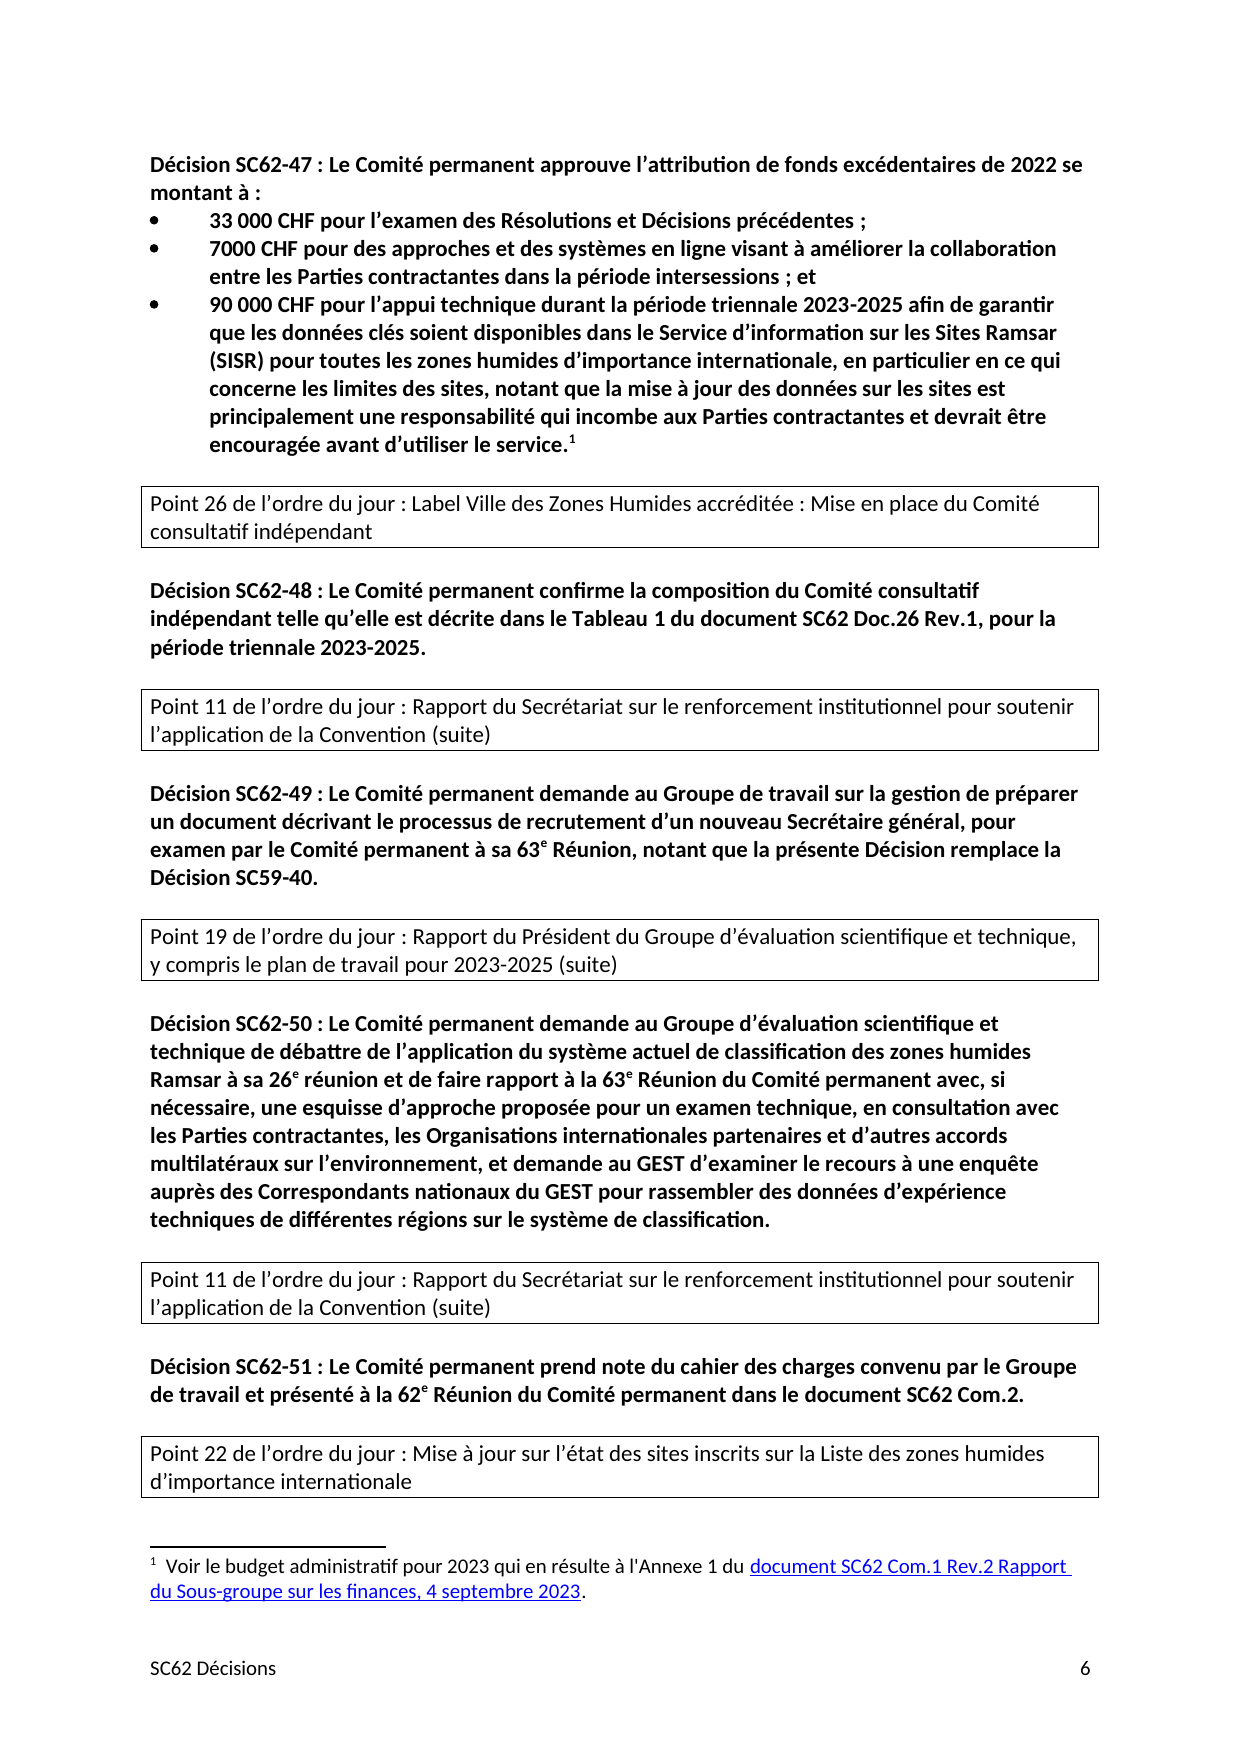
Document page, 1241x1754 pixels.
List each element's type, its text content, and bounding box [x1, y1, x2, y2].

text Point 11 de l’ordre du jour : Rapport du Secrétariat sur le renforcement institutionnel pour soutenir l’application de la Convention (suite) [142, 1263, 1098, 1323]
text Décision SC62-47 : Le Comité permanent approuve l’attribution de fonds excédentaires de 2022 se montant à : [150, 150, 1090, 206]
list Décision SC62-48 : Le Comité permanent confirme la composition du Comité consultatif indépendant telle qu’elle est décrite dans le Tableau 1 du document SC62 Doc.26 Rev.1, pour la période triennale 2023-2025. [150, 577, 1090, 661]
list 90 000 CHF pour l’appui technique durant la période triennale 2023-2025 afin de garantir que les données clés soient disponibles dans le Service d’information sur les Sites Ramsar (SISR) pour toutes les zones humides d’importance internationale, en particulier en ce qui concerne les limites des sites, notant que la mise à jour des données sur les sites est principalement une responsabilité qui incombe aux Parties contractantes et devrait être encouragée avant d’utiliser le service. [150, 290, 1090, 458]
text Point 26 de l’ordre du jour : Label Ville des Zones Humides accréditée : Mise en place du Comité consultatif indépendant [142, 487, 1098, 547]
list 7000 CHF pour des approches et des systèmes en ligne visant à améliorer la collaboration entre les Parties contractantes dans la période intersessions ; et [150, 234, 1090, 290]
text Point 11 de l’ordre du jour : Rapport du Secrétariat sur le renforcement institutionnel pour soutenir l’application de la Convention (suite) [142, 690, 1098, 750]
list 33 000 CHF pour l’examen des Résolutions et Décisions précédentes ; [150, 206, 1090, 234]
text Décision SC62-51 : Le Comité permanent prend note du cahier des charges convenu par le Groupe de travail et présenté à la 62e Réunion du Comité permanent dans le document SC62 Com.2. [150, 1352, 1090, 1408]
text Point 22 de l’ordre du jour : Mise à jour sur l’état des sites inscrits sur la Liste des zones humides d’importance internationale [142, 1437, 1098, 1497]
text Décision SC62-50 : Le Comité permanent demande au Groupe d’évaluation scientifique et technique de débattre de l’application du système actuel de classification des zones humides Ramsar à sa 26e réunion et de faire rapport à la 63e Réunion du Comité permanent avec, si nécessaire, une esquisse d’approche proposée pour un examen technique, en consultation avec les Parties contractantes, les Organisations internationales partenaires et d’autres accords multilatéraux sur l’environnement, et demande au GEST d’examiner le recours à une enquête auprès des Correspondants nationaux du GEST pour rassembler des données d’expérience techniques de différentes régions sur le système de classification. [150, 1009, 1090, 1233]
list Décision SC62-49 : Le Comité permanent demande au Groupe de travail sur la gestion de préparer un document décrivant le processus de recrutement d’un nouveau Secrétaire général, pour examen par le Comité permanent à sa 63e Réunion, notant que la présente Décision remplace la Décision SC59-40. [150, 779, 1090, 891]
text Point 19 de l’ordre du jour : Rapport du Président du Groupe d’évaluation scientifique et technique, y compris le plan de travail pour 2023-2025 (suite) [142, 920, 1098, 980]
